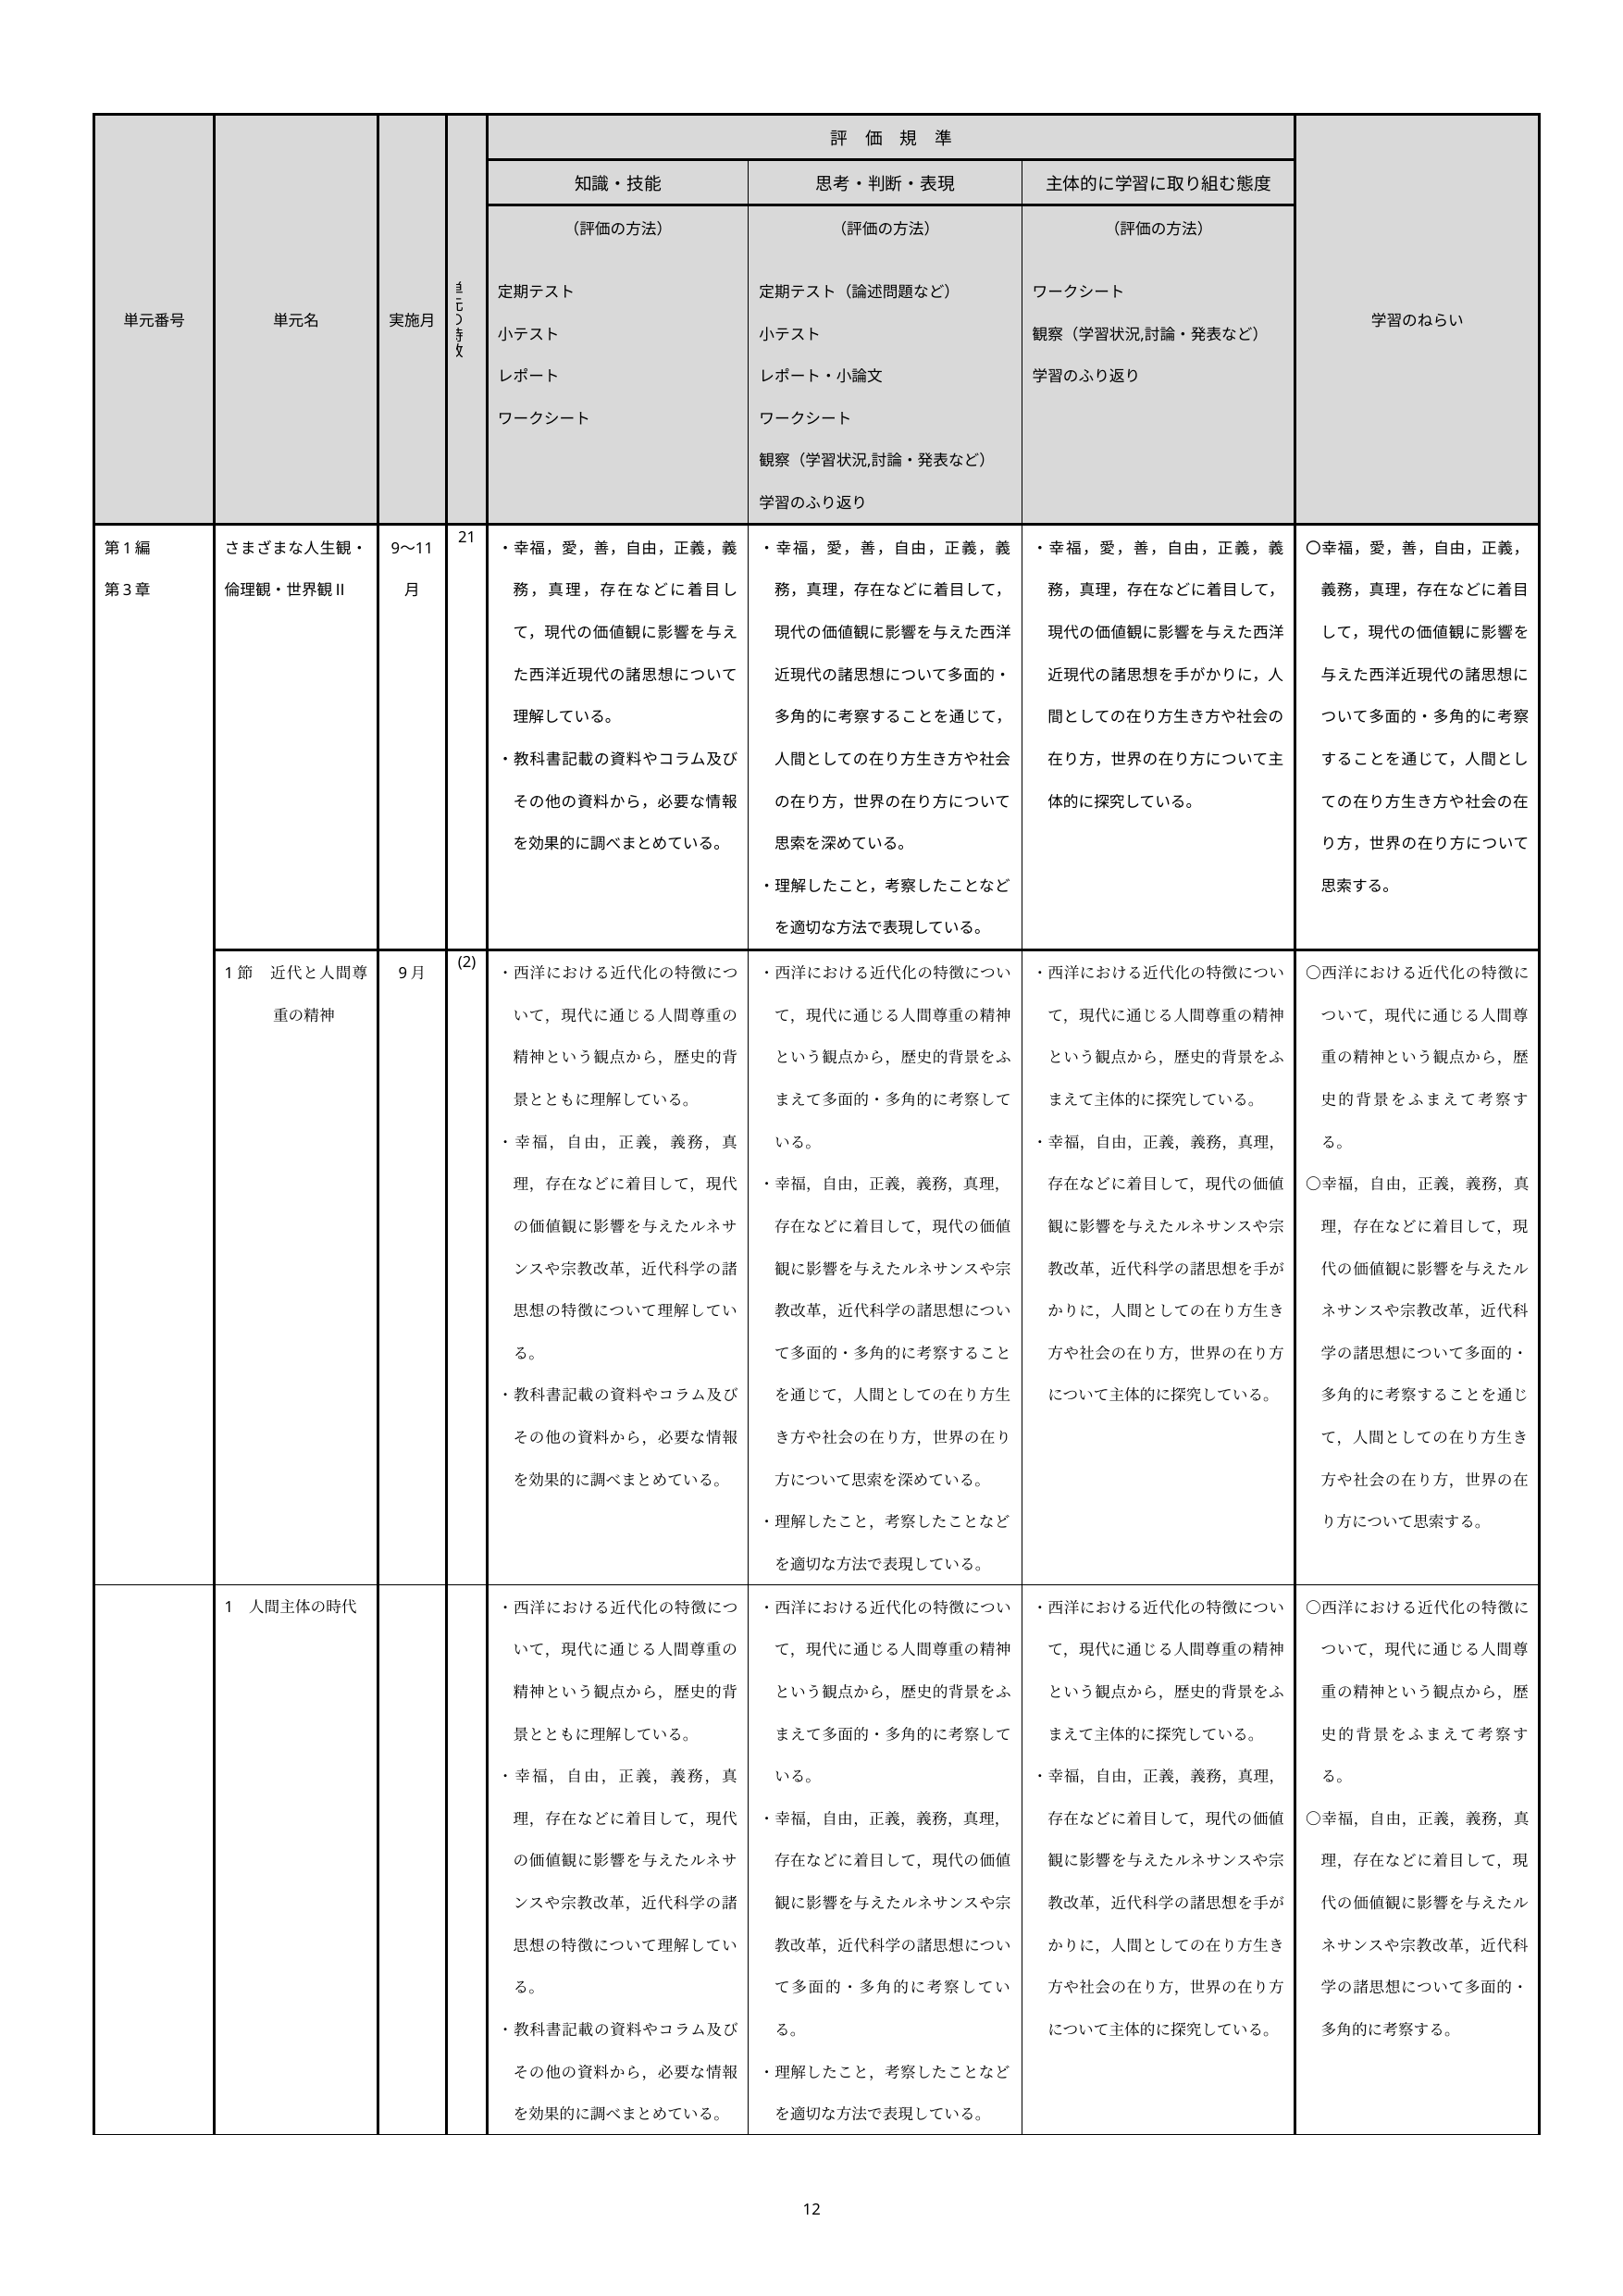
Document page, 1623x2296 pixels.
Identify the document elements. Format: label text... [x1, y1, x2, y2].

table_cell ・西洋における近代化の特徴について，現代に通じる人間尊重の精神という観点から，歴史的背景をふまえて主体的に探究している。 ・幸福，自由，正義，義務，真理，存在などに着目して，現代の価値観に影響を与えたルネサンスや宗教改革，近代科学の諸思想を手がかりに，人間としての在り方生き方や社会の在り方，世界の在り方について主体的に探究している。 [1022, 1585, 1294, 2134]
table_cell (2) [448, 951, 486, 1584]
table_cell ・幸福，愛，善，自由，正義，義務，真理，存在などに着目して，現代の価値観に影響を与えた西洋近現代の諸思想について理解している。 ・教科書記載の資料やコラム及びその他の資料から，必要な情報を効果的に調べまとめている。 [489, 526, 748, 948]
table_cell 9月 [379, 951, 445, 1584]
table_cell [95, 1585, 213, 2134]
table_cell 知識・技能 [489, 161, 748, 204]
table_cell 9～11月 [379, 526, 445, 948]
table_cell （評価の方法） 定期テスト 小テスト レポート ワークシート [489, 206, 748, 523]
table_cell 21 [448, 526, 486, 948]
table_cell ・幸福，愛，善，自由，正義，義務，真理，存在などに着目して，現代の価値観に影響を与えた西洋近現代の諸思想について多面的・多角的に考察することを通じて，人間としての在り方生き方や社会の在り方，世界の在り方について思索を深めている。 ・理解したこと，考察したことなどを適切な方法で表現している。 [749, 526, 1022, 948]
table_cell ・西洋における近代化の特徴について，現代に通じる人間尊重の精神という観点から，歴史的背景をふまえて多面的・多角的に考察している。 ・幸福，自由，正義，義務，真理，存在などに着目して，現代の価値観に影響を与えたルネサンスや宗教改革，近代科学の諸思想について多面的・多角的に考察することを通じて，人間としての在り方生き方や社会の在り方，世界の在り方について思索を深めている。 ・理解したこと，考察したことなどを適切な方法で表現している。 [749, 951, 1022, 1584]
table_header 実施月 [379, 116, 445, 523]
table_header 学習のねらい [1296, 116, 1538, 523]
table_cell （評価の方法） 定期テスト（論述問題など） 小テスト レポート・小論文 ワークシート 観察（学習状況,討論・発表など） 学習のふり返り [749, 206, 1022, 523]
table_header 単元名 [216, 116, 377, 523]
table_header 評 価 規 準 [489, 116, 1294, 158]
table_header 単元番号 [95, 116, 213, 523]
table_cell ・西洋における近代化の特徴について，現代に通じる人間尊重の精神という観点から，歴史的背景をふまえて多面的・多角的に考察している。 ・幸福，自由，正義，義務，真理，存在などに着目して，現代の価値観に影響を与えたルネサンスや宗教改革，近代科学の諸思想について多面的・多角的に考察している。 ・理解したこと，考察したことなどを適切な方法で表現している。 [749, 1585, 1022, 2134]
table_cell ・西洋における近代化の特徴について，現代に通じる人間尊重の精神という観点から，歴史的背景をふまえて主体的に探究している。 ・幸福，自由，正義，義務，真理，存在などに着目して，現代の価値観に影響を与えたルネサンスや宗教改革，近代科学の諸思想を手がかりに，人間としての在り方生き方や社会の在り方，世界の在り方について主体的に探究している。 [1022, 951, 1294, 1584]
table_cell 主体的に学習に取り組む態度 [1022, 161, 1294, 204]
table_cell 思考・判断・表現 [749, 161, 1022, 204]
table_cell （評価の方法） ワークシート 観察（学習状況,討論・発表など） 学習のふり返り [1022, 206, 1294, 523]
table_cell 〇西洋における近代化の特徴について，現代に通じる人間尊重の精神という観点から，歴史的背景をふまえて考察する。 〇幸福，自由，正義，義務，真理，存在などに着目して，現代の価値観に影響を与えたルネサンスや宗教改革，近代科学の諸思想について多面的・多角的に考察する。 [1296, 1585, 1538, 2134]
table_cell さまざまな人生観・倫理観・世界観Ⅱ [216, 526, 377, 948]
table_header 単元の時数 [448, 116, 486, 523]
table_cell 1 人間主体の時代 [216, 1585, 377, 2134]
table_cell 〇幸福，愛，善，自由，正義，義務，真理，存在などに着目して，現代の価値観に影響を与えた西洋近現代の諸思想について多面的・多角的に考察することを通じて，人間としての在り方生き方や社会の在り方，世界の在り方について思索する。 [1296, 526, 1538, 948]
table_cell ・幸福，愛，善，自由，正義，義務，真理，存在などに着目して，現代の価値観に影響を与えた西洋近現代の諸思想を手がかりに，人間としての在り方生き方や社会の在り方，世界の在り方について主体的に探究している。 [1022, 526, 1294, 948]
table_cell ・西洋における近代化の特徴について，現代に通じる人間尊重の精神という観点から，歴史的背景とともに理解している。 ・幸福，自由，正義，義務，真理，存在などに着目して，現代の価値観に影響を与えたルネサンスや宗教改革，近代科学の諸思想の特徴について理解している。 ・教科書記載の資料やコラム及びその他の資料から，必要な情報を効果的に調べまとめている。 [489, 951, 748, 1584]
table_cell 1節 近代と人間尊重の精神 [216, 951, 377, 1584]
table_cell [379, 1585, 445, 2134]
table_cell 〇西洋における近代化の特徴について，現代に通じる人間尊重の精神という観点から，歴史的背景をふまえて考察する。 〇幸福，自由，正義，義務，真理，存在などに着目して，現代の価値観に影響を与えたルネサンスや宗教改革，近代科学の諸思想について多面的・多角的に考察することを通じて，人間としての在り方生き方や社会の在り方，世界の在り方について思索する。 [1296, 951, 1538, 1584]
table_cell ・西洋における近代化の特徴について，現代に通じる人間尊重の精神という観点から，歴史的背景とともに理解している。 ・幸福，自由，正義，義務，真理，存在などに着目して，現代の価値観に影響を与えたルネサンスや宗教改革，近代科学の諸思想の特徴について理解している。 ・教科書記載の資料やコラム及びその他の資料から，必要な情報を効果的に調べまとめている。 [489, 1585, 748, 2134]
table_cell 第1編 第3章 [95, 526, 213, 1584]
table_cell [448, 1585, 486, 2134]
